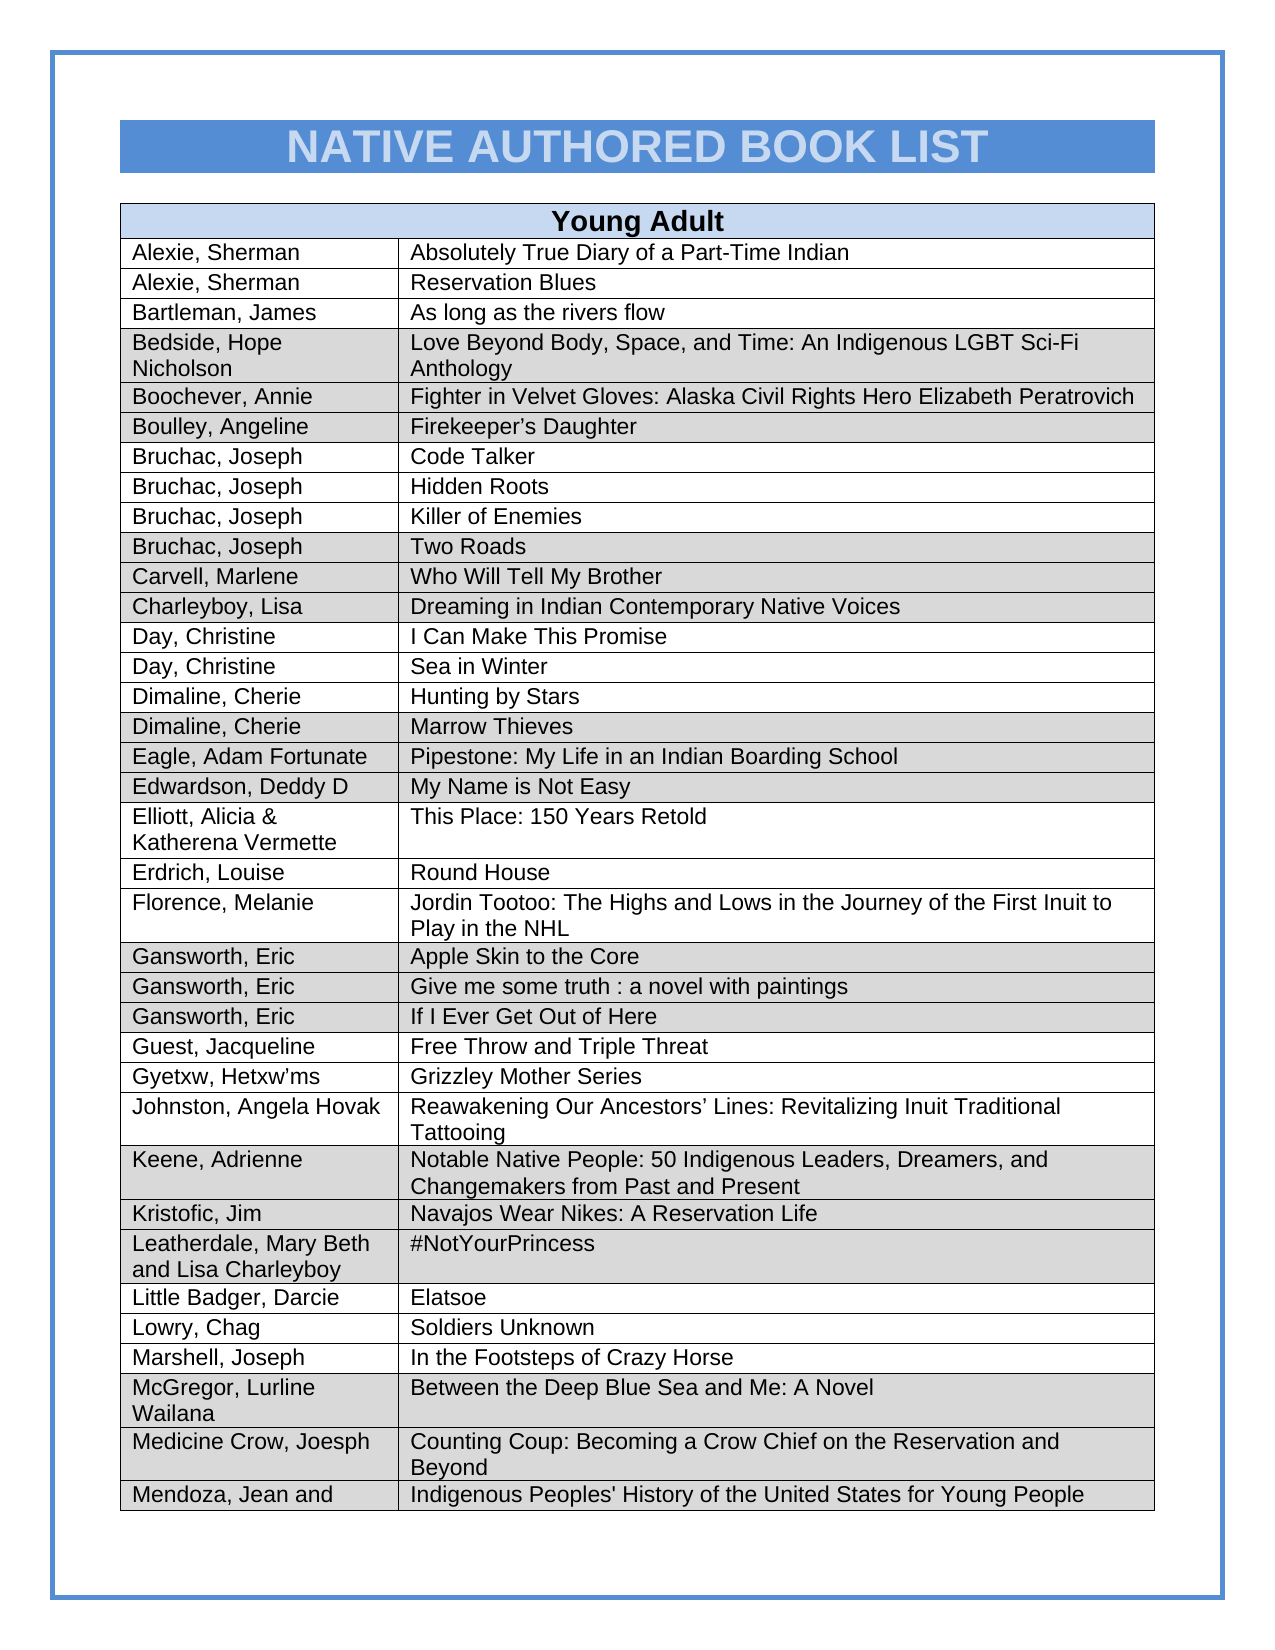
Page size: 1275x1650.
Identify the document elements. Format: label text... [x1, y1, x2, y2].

table_cell Hunting by Stars [399, 683, 1154, 712]
table_cell Florence, Melanie [121, 889, 398, 942]
table_cell Alexie, Sherman [121, 239, 398, 268]
table_cell Gansworth, Eric [121, 1003, 398, 1032]
table_cell Firekeeper’s Daughter [399, 413, 1154, 442]
table_cell Between the Deep Blue Sea and Me: A Novel [399, 1374, 1154, 1427]
table_cell Lowry, Chag [121, 1314, 398, 1343]
table_cell If I Ever Get Out of Here [399, 1003, 1154, 1032]
table_cell Gansworth, Eric [121, 973, 398, 1002]
table_cell In the Footsteps of Crazy Horse [399, 1344, 1154, 1373]
table_cell Eagle, Adam Fortunate [121, 743, 398, 772]
table_cell Leatherdale, Mary Beth and Lisa Charleyboy [121, 1230, 398, 1283]
table_cell Kristofic, Jim [121, 1200, 398, 1229]
table_cell Reservation Blues [399, 269, 1154, 298]
table_cell Killer of Enemies [399, 503, 1154, 532]
table_cell Round House [399, 859, 1154, 888]
table_cell Day, Christine [121, 653, 398, 682]
table_cell Fighter in Velvet Gloves: Alaska Civil Rights Hero Elizabeth Peratrovich [399, 383, 1154, 412]
table_cell Navajos Wear Nikes: A Reservation Life [399, 1200, 1154, 1229]
table_cell Notable Native People: 50 Indigenous Leaders, Dreamers, and Changemakers from Past and Present [399, 1146, 1154, 1199]
table_cell Sea in Winter [399, 653, 1154, 682]
table_cell Dreaming in Indian Contemporary Native Voices [399, 593, 1154, 622]
table_cell Counting Coup: Becoming a Crow Chief on the Reservation and Beyond [399, 1428, 1154, 1480]
table_cell Elatsoe [399, 1284, 1154, 1313]
table_cell Who Will Tell My Brother [399, 563, 1154, 592]
table_cell Gansworth, Eric [121, 943, 398, 972]
table_cell Elliott, Alicia & Katherena Vermette [121, 803, 398, 858]
table_cell Gyetxw, Hetxw’ms [121, 1063, 398, 1092]
table_cell My Name is Not Easy [399, 773, 1154, 802]
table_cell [399, 1481, 1154, 1510]
table_cell Reawakening Our Ancestors’ Lines: Revitalizing Inuit Traditional Tattooing [399, 1093, 1154, 1145]
table_cell I Can Make This Promise [399, 623, 1154, 652]
table_cell Absolutely True Diary of a Part-Time Indian [399, 239, 1154, 268]
table_cell Bruchac, Joseph [121, 443, 398, 472]
table_cell Alexie, Sherman [121, 269, 398, 298]
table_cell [121, 1481, 398, 1510]
table_cell Two Roads [399, 533, 1154, 562]
table_cell Keene, Adrienne [121, 1146, 398, 1199]
table_cell Bedside, Hope Nicholson [121, 329, 398, 382]
table_cell Day, Christine [121, 623, 398, 652]
table_cell Give me some truth : a novel with paintings [399, 973, 1154, 1002]
table_cell Love Beyond Body, Space, and Time: An Indigenous LGBT Sci-Fi Anthology [399, 329, 1154, 382]
table_cell Bruchac, Joseph [121, 503, 398, 532]
table_cell Bruchac, Joseph [121, 473, 398, 502]
table_cell Free Throw and Triple Threat [399, 1033, 1154, 1062]
table_cell Guest, Jacqueline [121, 1033, 398, 1062]
table_cell Marshell, Joseph [121, 1344, 398, 1373]
table_cell Boulley, Angeline [121, 413, 398, 442]
text NATIVE AUTHORED BOOK LIST [120, 120, 1155, 173]
table_cell Edwardson, Deddy D [121, 773, 398, 802]
table_cell #NotYourPrincess [399, 1230, 1154, 1283]
table_cell Erdrich, Louise [121, 859, 398, 888]
table_header Young Adult [121, 204, 1154, 238]
table_cell Grizzley Mother Series [399, 1063, 1154, 1092]
table_cell Bruchac, Joseph [121, 533, 398, 562]
table_cell Hidden Roots [399, 473, 1154, 502]
table_cell Johnston, Angela Hovak [121, 1093, 398, 1145]
table_cell Medicine Crow, Joesph [121, 1428, 398, 1480]
table_cell Soldiers Unknown [399, 1314, 1154, 1343]
table_cell As long as the rivers flow [399, 299, 1154, 328]
table_cell Apple Skin to the Core [399, 943, 1154, 972]
table_cell Dimaline, Cherie [121, 713, 398, 742]
table_cell Marrow Thieves [399, 713, 1154, 742]
table_cell Code Talker [399, 443, 1154, 472]
table_cell Jordin Tootoo: The Highs and Lows in the Journey of the First Inuit to Play in the NHL [399, 889, 1154, 942]
table_cell Carvell, Marlene [121, 563, 398, 592]
table_cell Charleyboy, Lisa [121, 593, 398, 622]
table_cell Dimaline, Cherie [121, 683, 398, 712]
table_cell Boochever, Annie [121, 383, 398, 412]
table_cell This Place: 150 Years Retold [399, 803, 1154, 858]
table_cell Bartleman, James [121, 299, 398, 328]
table_cell McGregor, Lurline Wailana [121, 1374, 398, 1427]
table_cell Pipestone: My Life in an Indian Boarding School [399, 743, 1154, 772]
table_cell Little Badger, Darcie [121, 1284, 398, 1313]
